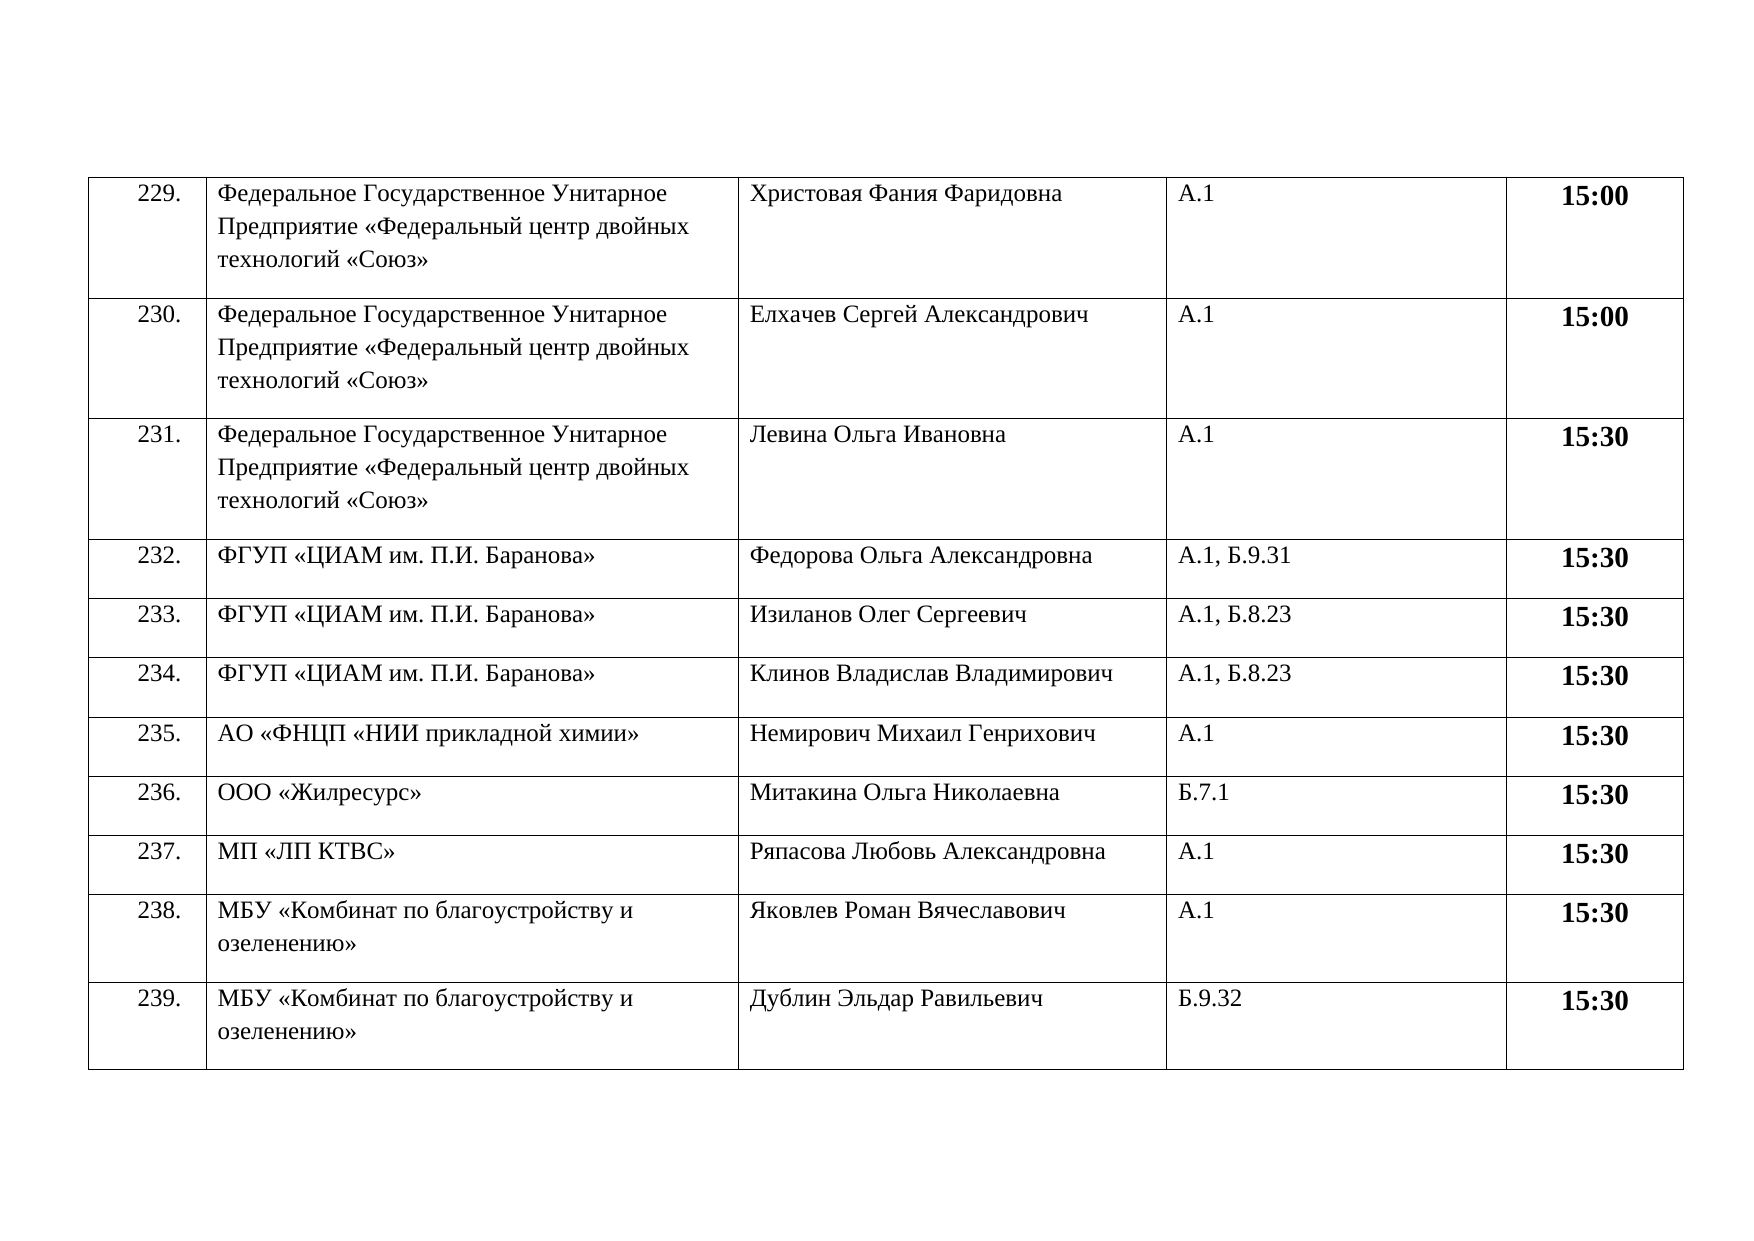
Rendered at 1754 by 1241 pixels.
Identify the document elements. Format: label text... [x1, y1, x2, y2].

table_cell Немирович Михаил Генрихович [739, 718, 1166, 776]
table_cell 15:30 [1507, 599, 1683, 657]
table_cell Б.9.32 [1167, 983, 1506, 1069]
table_cell [89, 658, 206, 717]
table_cell Федеральное Государственное Унитарное Предприятие «Федеральный центр двойных технологий «Союз» [207, 299, 738, 418]
table_cell 15:30 [1507, 658, 1683, 717]
table_cell 15:30 [1507, 836, 1683, 894]
table_cell 15:30 [1507, 895, 1683, 982]
table_cell А.1 [1167, 895, 1506, 982]
table_cell ООО «Жилресурс» [207, 777, 738, 835]
table_cell ФГУП «ЦИАМ им. П.И. Баранова» [207, 658, 738, 717]
table_cell [89, 983, 206, 1069]
table_cell А.1 [1167, 178, 1506, 298]
table_cell [89, 836, 206, 894]
table_cell [89, 178, 206, 298]
table_cell Клинов Владислав Владимирович [739, 658, 1166, 717]
table_cell ФГУП «ЦИАМ им. П.И. Баранова» [207, 599, 738, 657]
table_cell [89, 299, 206, 418]
table_cell [89, 419, 206, 539]
table_cell А.1, Б.8.23 [1167, 658, 1506, 717]
table_cell А.1 [1167, 836, 1506, 894]
table_cell А.1 [1167, 419, 1506, 539]
table_cell Левина Ольга Ивановна [739, 419, 1166, 539]
table_cell А.1, Б.9.31 [1167, 540, 1506, 598]
table_cell АО «ФНЦП «НИИ прикладной химии» [207, 718, 738, 776]
table_cell Христовая Фания Фаридовна [739, 178, 1166, 298]
table_cell МП «ЛП КТВС» [207, 836, 738, 894]
table_cell А.1 [1167, 718, 1506, 776]
table_cell А.1 [1167, 299, 1506, 418]
table_cell Яковлев Роман Вячеславович [739, 895, 1166, 982]
table_cell ФГУП «ЦИАМ им. П.И. Баранова» [207, 540, 738, 598]
table_cell [89, 540, 206, 598]
table_cell 15:30 [1507, 540, 1683, 598]
table_cell [89, 777, 206, 835]
table_cell 15:00 [1507, 178, 1683, 298]
table_cell Митакина Ольга Николаевна [739, 777, 1166, 835]
table_cell [89, 718, 206, 776]
table_cell Федеральное Государственное Унитарное Предприятие «Федеральный центр двойных технологий «Союз» [207, 419, 738, 539]
table_cell 15:30 [1507, 718, 1683, 776]
table_cell Дублин Эльдар Равильевич [739, 983, 1166, 1069]
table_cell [207, 983, 738, 1069]
table_cell [89, 895, 206, 982]
table_cell Федеральное Государственное Унитарное Предприятие «Федеральный центр двойных технологий «Союз» [207, 178, 738, 298]
table_cell 15:30 [1507, 419, 1683, 539]
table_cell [207, 895, 738, 982]
table_cell 15:30 [1507, 777, 1683, 835]
table_cell Б.7.1 [1167, 777, 1506, 835]
table_cell Изиланов Олег Сергеевич [739, 599, 1166, 657]
table_cell [89, 599, 206, 657]
table_cell 15:30 [1507, 983, 1683, 1069]
table_cell Ряпасова Любовь Александровна [739, 836, 1166, 894]
table_cell А.1, Б.8.23 [1167, 599, 1506, 657]
table_cell Федорова Ольга Александровна [739, 540, 1166, 598]
table_cell Елхачев Сергей Александрович [739, 299, 1166, 418]
table_cell 15:00 [1507, 299, 1683, 418]
